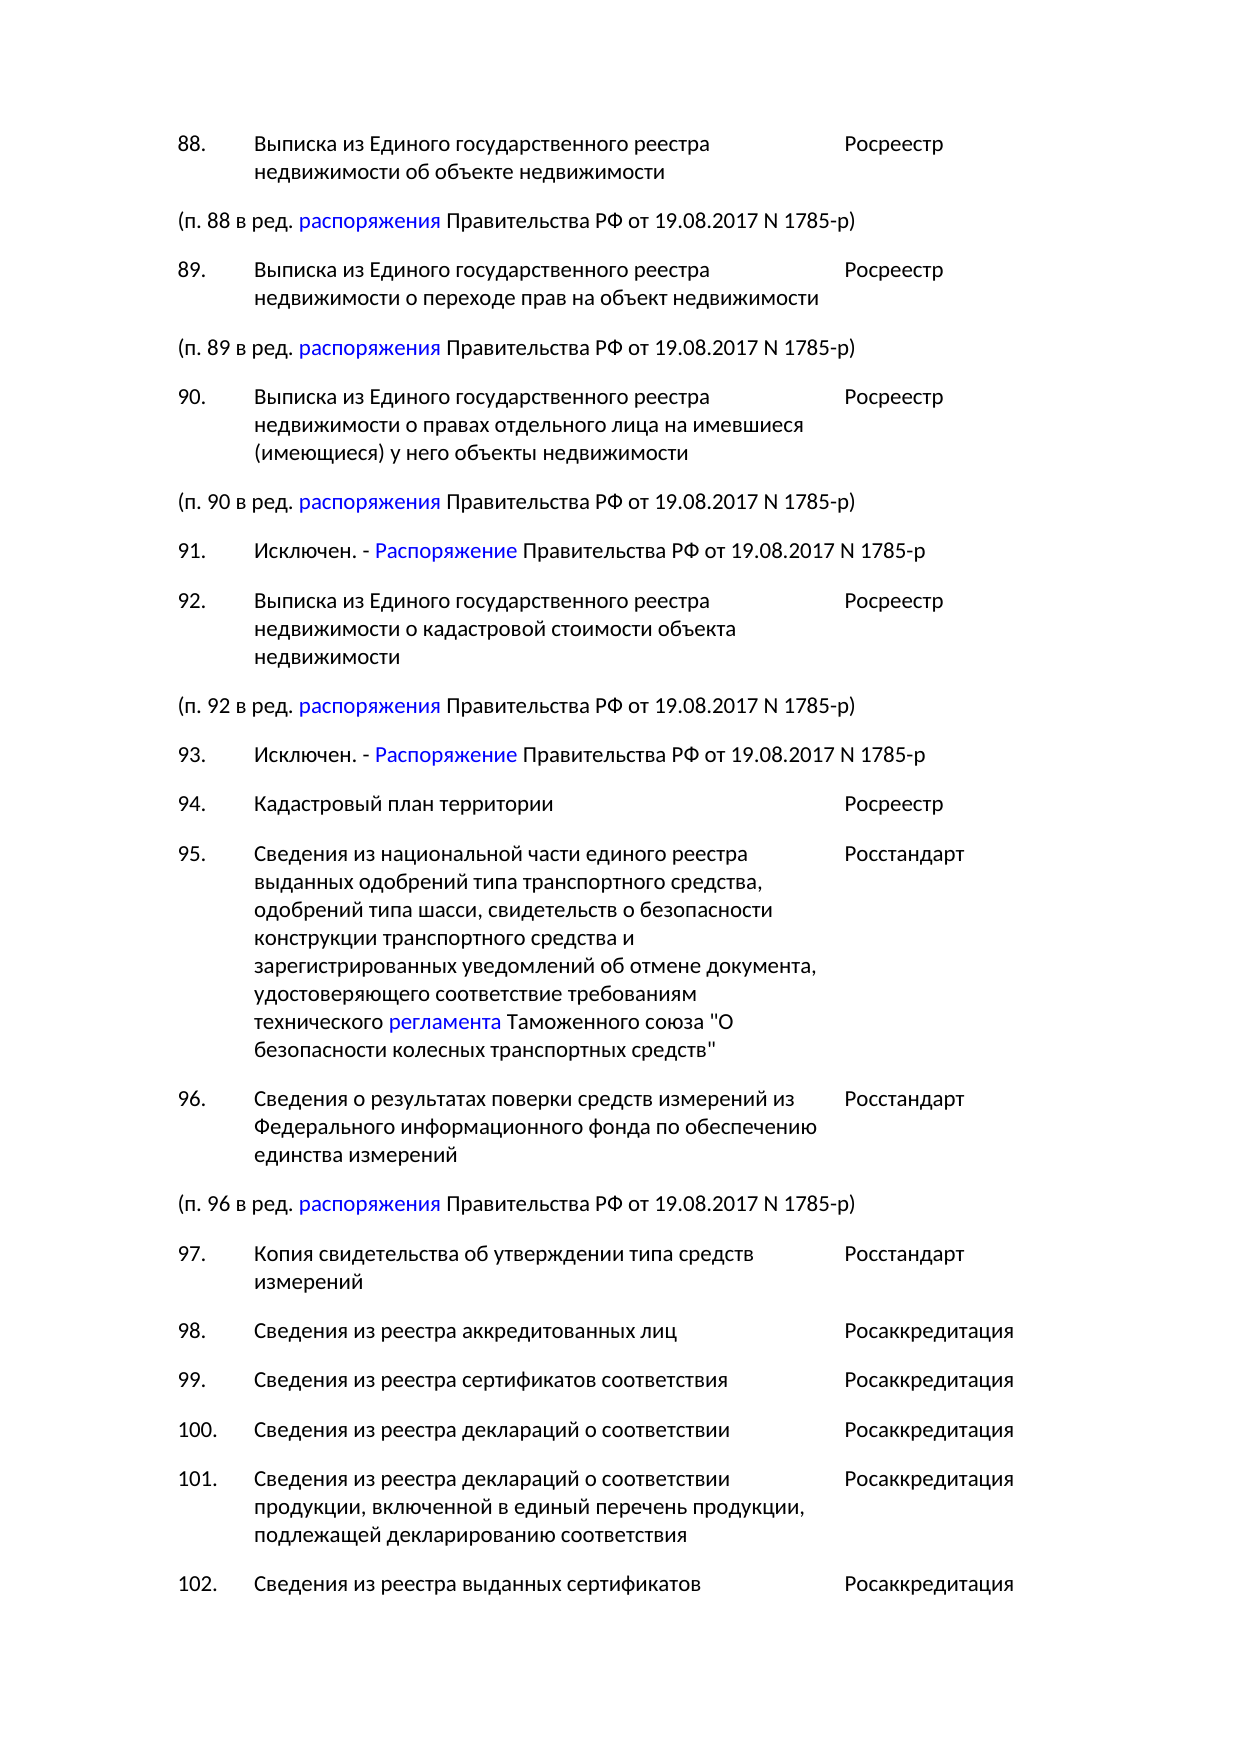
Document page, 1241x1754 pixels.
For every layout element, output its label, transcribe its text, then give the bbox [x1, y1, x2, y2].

table_cell Росаккредитация [838, 1453, 1116, 1559]
table_cell 88. [171, 118, 247, 195]
table_cell 102. [171, 1559, 247, 1608]
table_cell Выписка из Единого государственного реестра недвижимости об объекте недвижимости [248, 118, 838, 195]
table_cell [248, 1559, 838, 1608]
table_cell 100. [171, 1404, 247, 1453]
table_cell (п. 96 в ред. распоряжения Правительства РФ от 19.08.2017 N 1785-р) [171, 1179, 1116, 1228]
table_cell 101. [171, 1453, 247, 1559]
table_cell 93. [171, 730, 247, 779]
table_cell Копия свидетельства об утверждении типа средств измерений [248, 1228, 838, 1306]
table_cell Сведения из реестра деклараций о соответствии [248, 1404, 838, 1453]
table_cell Росстандарт [838, 1228, 1116, 1306]
table_cell Росстандарт [838, 828, 1116, 1074]
table_cell Росреестр [838, 779, 1116, 828]
table_cell 96. [171, 1074, 247, 1179]
table_cell 94. [171, 779, 247, 828]
table_cell Росаккредитация [838, 1559, 1116, 1608]
table_cell Росреестр [838, 245, 1116, 322]
table_cell 92. [171, 575, 247, 680]
table_cell (п. 89 в ред. распоряжения Правительства РФ от 19.08.2017 N 1785-р) [171, 322, 1116, 371]
table_cell 99. [171, 1355, 247, 1404]
table_cell 95. [171, 828, 247, 1074]
table_cell Сведения из реестра деклараций о соответствии продукции, включенной в единый перечень продукции, подлежащей декларированию соответствия [248, 1453, 838, 1559]
table_cell Сведения из реестра сертификатов соответствия [248, 1355, 838, 1404]
table_cell 91. [171, 526, 247, 575]
table_cell 97. [171, 1228, 247, 1306]
table_cell 89. [171, 245, 247, 322]
table_cell 90. [171, 371, 247, 477]
table_cell Выписка из Единого государственного реестра недвижимости о правах отдельного лица на имевшиеся (имеющиеся) у него объекты недвижимости [248, 371, 838, 477]
table_cell Исключен. - Распоряжение Правительства РФ от 19.08.2017 N 1785-р [248, 730, 1116, 779]
table_cell Кадастровый план территории [248, 779, 838, 828]
table_cell Росстандарт [838, 1074, 1116, 1179]
table_cell Сведения из национальной части единого реестра выданных одобрений типа транспортного средства, одобрений типа шасси, свидетельств о безопасности конструкции транспортного средства и зарегистрированных уведомлений об отмене документа, удостоверяющего соответствие требованиям технического регламента Таможенного союза "О безопасности колесных транспортных средств" [248, 828, 838, 1074]
table_cell Сведения о результатах поверки средств измерений из Федерального информационного фонда по обеспечению единства измерений [248, 1074, 838, 1179]
table_cell Выписка из Единого государственного реестра недвижимости о кадастровой стоимости объекта недвижимости [248, 575, 838, 680]
table_cell Росаккредитация [838, 1355, 1116, 1404]
table_cell Росаккредитация [838, 1404, 1116, 1453]
table_cell Исключен. - Распоряжение Правительства РФ от 19.08.2017 N 1785-р [248, 526, 1116, 575]
table_cell Росреестр [838, 575, 1116, 680]
table_cell (п. 92 в ред. распоряжения Правительства РФ от 19.08.2017 N 1785-р) [171, 680, 1116, 730]
table_cell Росреестр [838, 371, 1116, 477]
table_cell (п. 90 в ред. распоряжения Правительства РФ от 19.08.2017 N 1785-р) [171, 477, 1116, 526]
table_cell Росаккредитация [838, 1306, 1116, 1355]
table_cell (п. 88 в ред. распоряжения Правительства РФ от 19.08.2017 N 1785-р) [171, 195, 1116, 245]
table_cell Росреестр [838, 118, 1116, 195]
table_cell Сведения из реестра аккредитованных лиц [248, 1306, 838, 1355]
table_cell 98. [171, 1306, 247, 1355]
table_cell Выписка из Единого государственного реестра недвижимости о переходе прав на объект недвижимости [248, 245, 838, 322]
